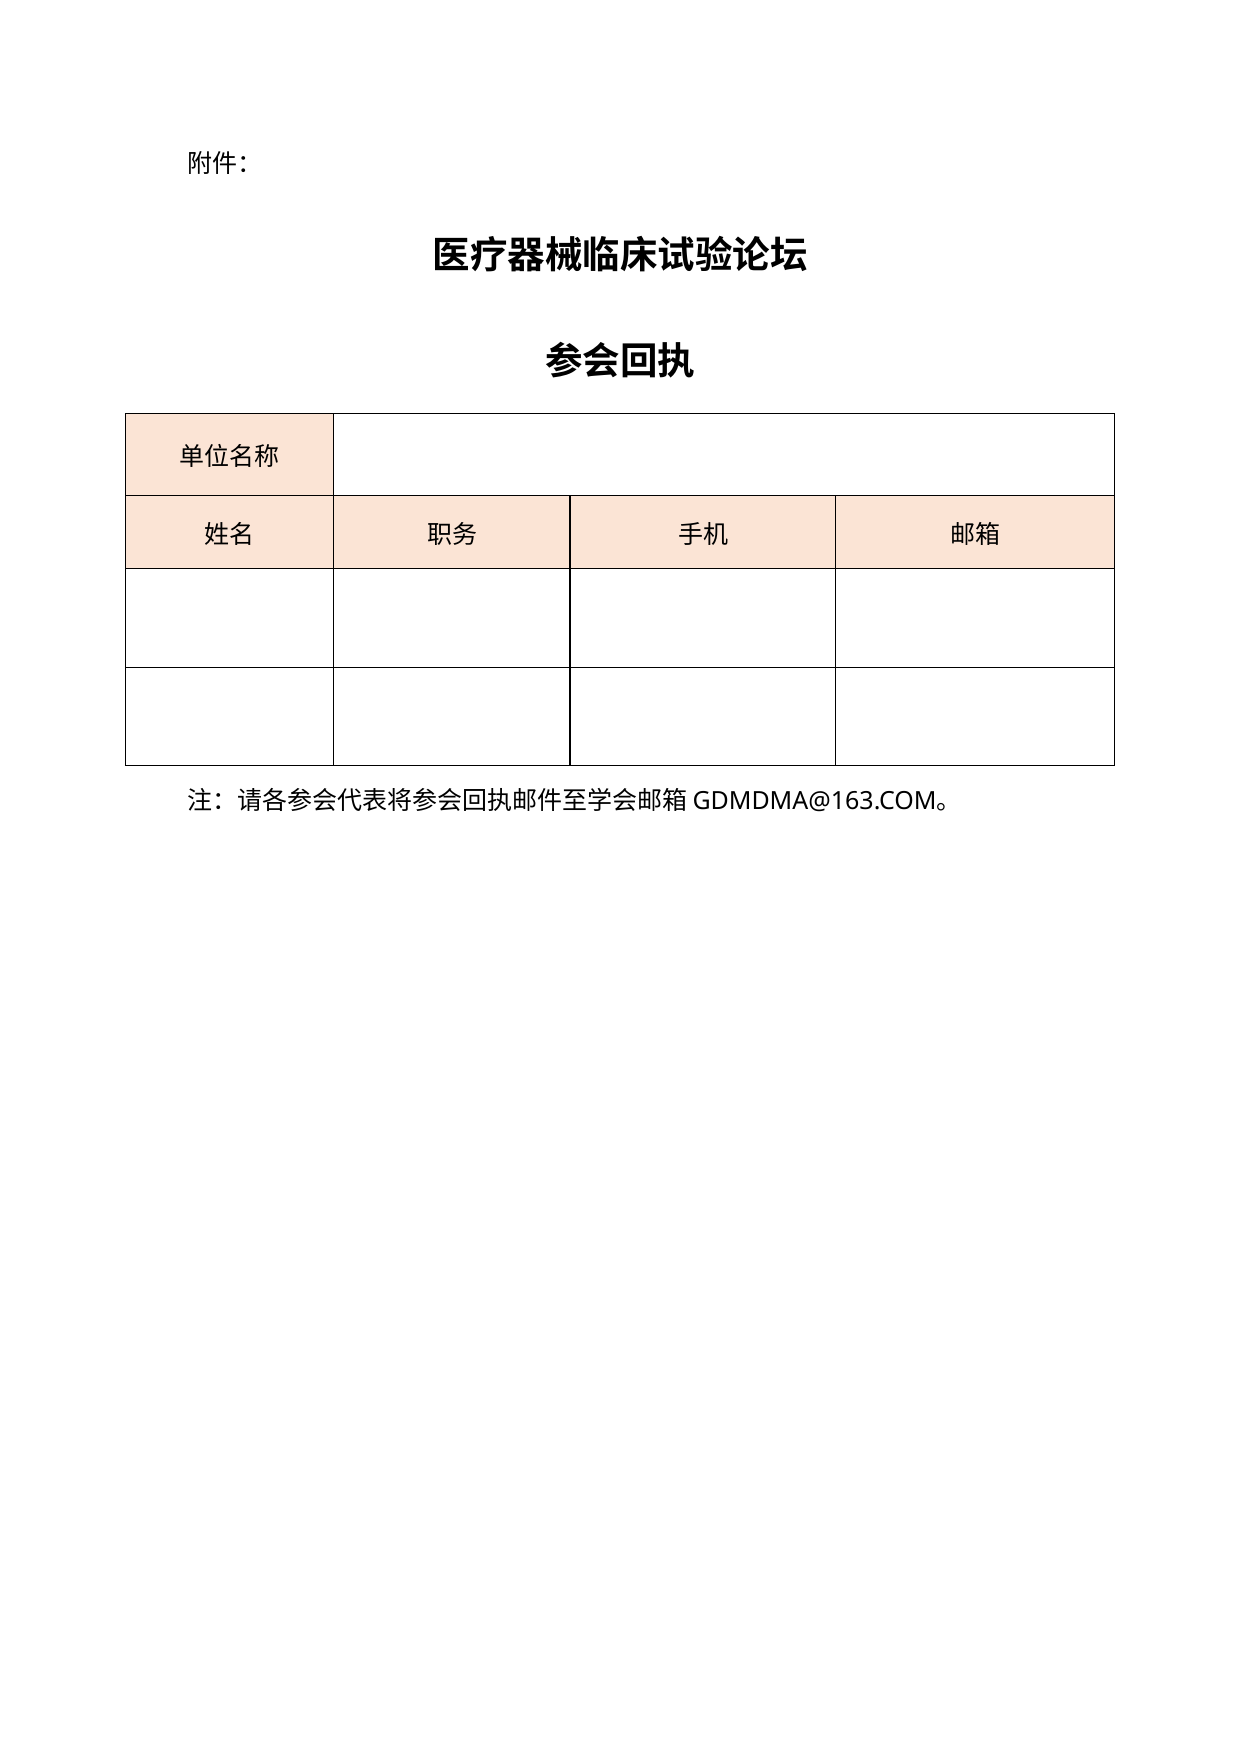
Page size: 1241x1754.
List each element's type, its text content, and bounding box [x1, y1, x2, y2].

table_cell [836, 668, 1114, 765]
table_cell [126, 668, 333, 765]
table_cell 职务 [334, 496, 569, 568]
table_cell [571, 569, 835, 667]
table_cell [836, 569, 1114, 667]
table_cell [571, 668, 835, 765]
table_header 单位名称 [126, 414, 333, 495]
text 医疗器械临床试验论坛 [187, 219, 1053, 284]
table_cell 邮箱 [836, 496, 1114, 568]
text 注：请各参会代表将参会回执邮件至学会邮箱GDMDMA@163.COM。 [187, 766, 1029, 831]
text 附件： [187, 129, 1053, 194]
table_cell 手机 [571, 496, 835, 568]
text 参会回执 [187, 326, 1053, 391]
table_cell [334, 668, 569, 765]
table_cell [126, 569, 333, 667]
table_cell 姓名 [126, 496, 333, 568]
table_header [334, 414, 1114, 495]
table_cell [334, 569, 569, 667]
